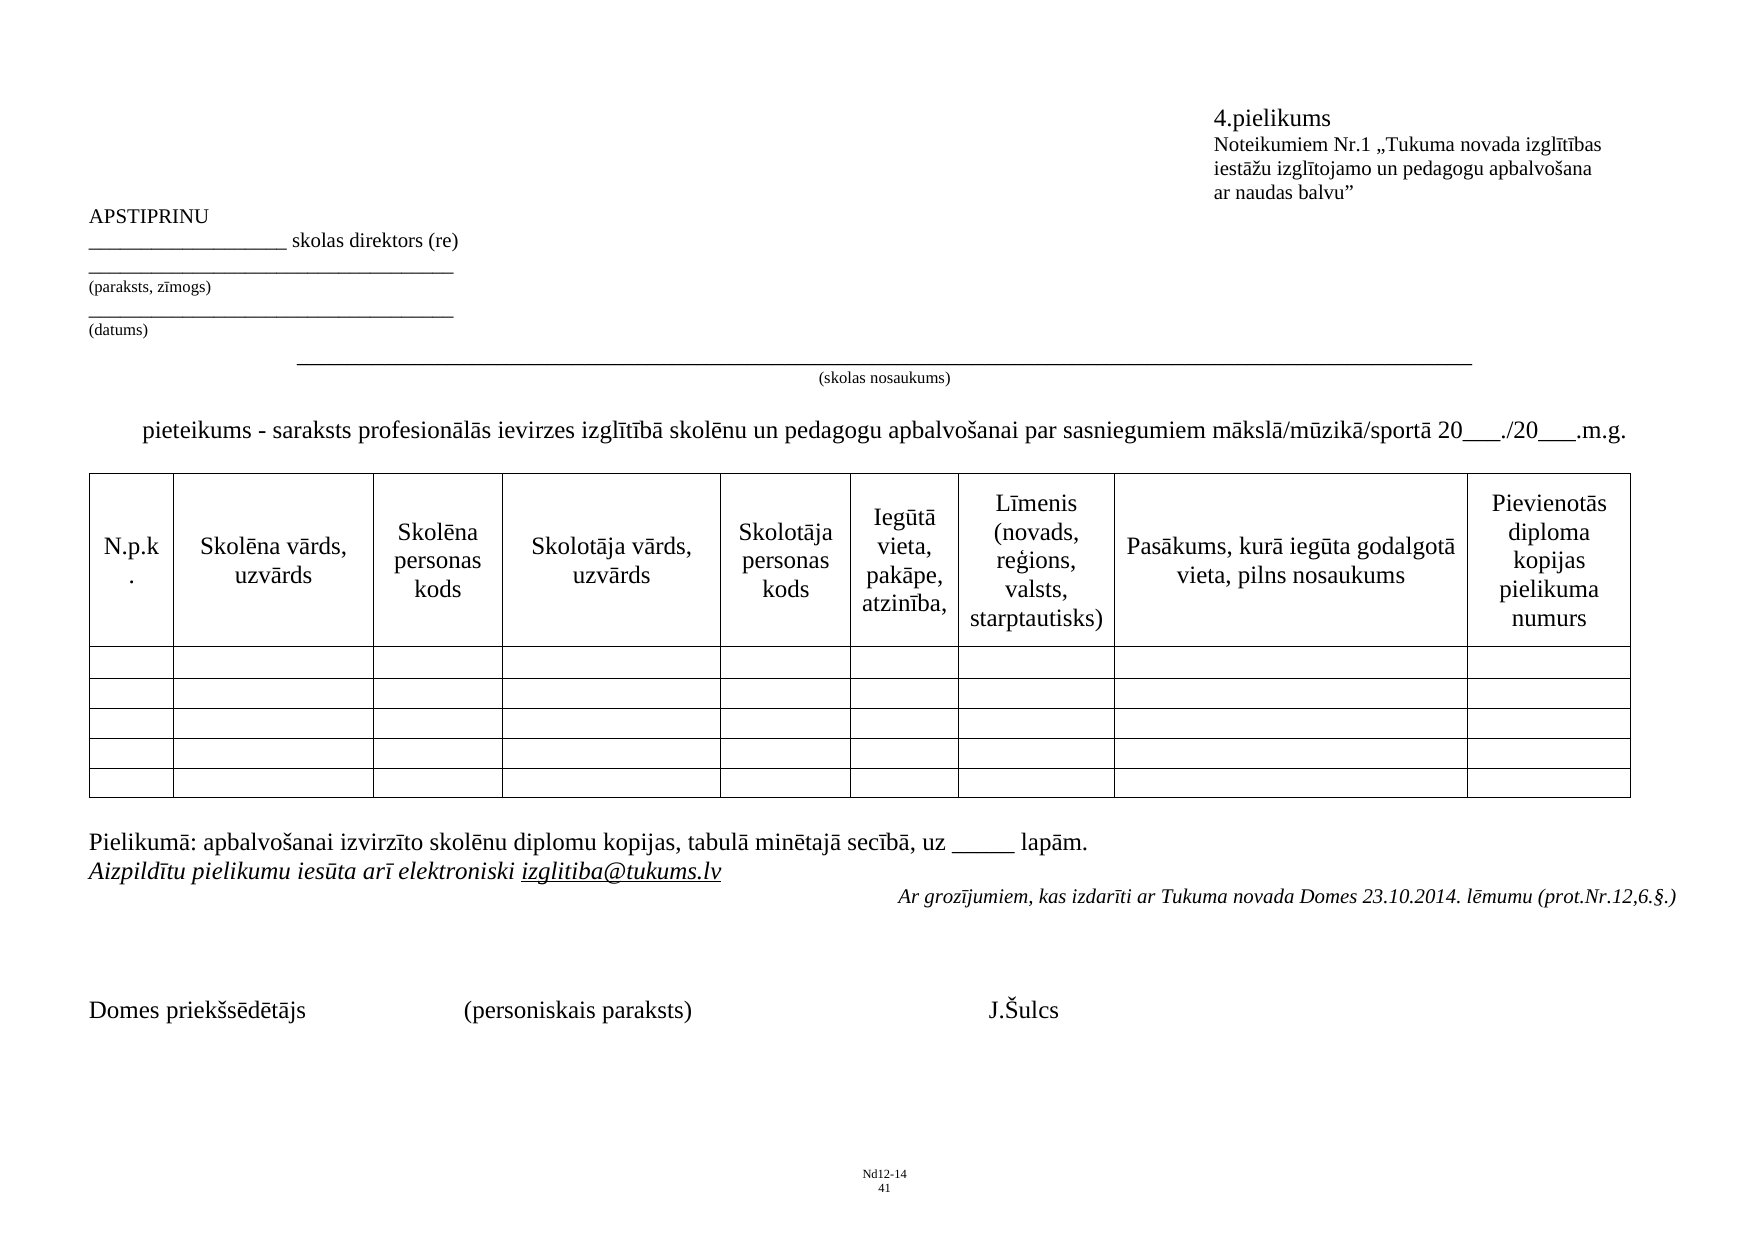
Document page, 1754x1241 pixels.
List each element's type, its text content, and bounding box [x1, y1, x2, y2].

text pieteikums - saraksts profesionālās ievirzes izglītībā skolēnu un pedagogu apbalvošanai par sasniegumiem mākslā/mūzikā/sportā 20___./20___.m.g. [89, 416, 1680, 444]
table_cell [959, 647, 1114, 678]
text 4.pielikums [1139, 103, 1680, 132]
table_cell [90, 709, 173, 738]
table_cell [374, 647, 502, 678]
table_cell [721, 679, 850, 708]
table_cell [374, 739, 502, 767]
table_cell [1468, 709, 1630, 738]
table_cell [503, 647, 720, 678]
text ar naudas balvu” [1139, 180, 1680, 204]
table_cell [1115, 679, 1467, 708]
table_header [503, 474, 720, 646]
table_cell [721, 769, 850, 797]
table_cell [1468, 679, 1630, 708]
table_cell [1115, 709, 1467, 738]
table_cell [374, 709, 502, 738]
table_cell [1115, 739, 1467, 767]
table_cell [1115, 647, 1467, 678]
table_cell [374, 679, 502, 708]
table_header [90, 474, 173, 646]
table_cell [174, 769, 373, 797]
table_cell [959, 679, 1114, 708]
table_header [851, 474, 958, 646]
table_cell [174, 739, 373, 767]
text ___________________ skolas direktors (re) [89, 228, 1680, 252]
text iestāžu izglītojamo un pedagogu apbalvošana [1139, 156, 1680, 180]
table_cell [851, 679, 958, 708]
text Noteikumiem Nr.1 „Tukuma novada izglītības [1139, 132, 1680, 156]
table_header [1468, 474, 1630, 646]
text APSTIPRINU [89, 204, 1680, 228]
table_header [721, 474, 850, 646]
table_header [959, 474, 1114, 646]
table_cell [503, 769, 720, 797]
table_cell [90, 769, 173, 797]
text ___________________________________ [89, 252, 1680, 276]
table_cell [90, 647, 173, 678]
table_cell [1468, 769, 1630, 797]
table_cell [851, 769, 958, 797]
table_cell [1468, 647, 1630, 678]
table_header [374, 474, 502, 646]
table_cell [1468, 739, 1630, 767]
text Aizpildītu pielikumu iesūta arī elektroniski izglitiba@tukums.lv [89, 856, 1680, 884]
text ___________________________________ [89, 296, 1680, 320]
text (datums) [89, 320, 1680, 339]
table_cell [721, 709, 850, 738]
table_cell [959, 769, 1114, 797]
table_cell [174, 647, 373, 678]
text (paraksts, zīmogs) [89, 276, 1680, 296]
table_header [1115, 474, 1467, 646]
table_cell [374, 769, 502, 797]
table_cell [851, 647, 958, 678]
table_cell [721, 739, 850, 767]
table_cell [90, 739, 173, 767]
text Domes priekšsēdētājs (personiskais paraksts) J.Šulcs [89, 995, 1680, 1023]
text (skolas nosaukums) [89, 368, 1680, 387]
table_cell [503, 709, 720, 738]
text Ar grozījumiem, kas izdarīti ar Tukuma novada Domes 23.10.2014. lēmumu (prot.Nr.12,6.§.) [89, 884, 1676, 908]
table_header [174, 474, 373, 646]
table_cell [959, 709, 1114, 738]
text Pielikumā: apbalvošanai izvirzīto skolēnu diplomu kopijas, tabulā minētajā secībā, uz _____ lapām. [89, 827, 1680, 856]
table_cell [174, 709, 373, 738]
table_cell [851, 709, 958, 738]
text ______________________________________________________________________________________________ [89, 339, 1680, 368]
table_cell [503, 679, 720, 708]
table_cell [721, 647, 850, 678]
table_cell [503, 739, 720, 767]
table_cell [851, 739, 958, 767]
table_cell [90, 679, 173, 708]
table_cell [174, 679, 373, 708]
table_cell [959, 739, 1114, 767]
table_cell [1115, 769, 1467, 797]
